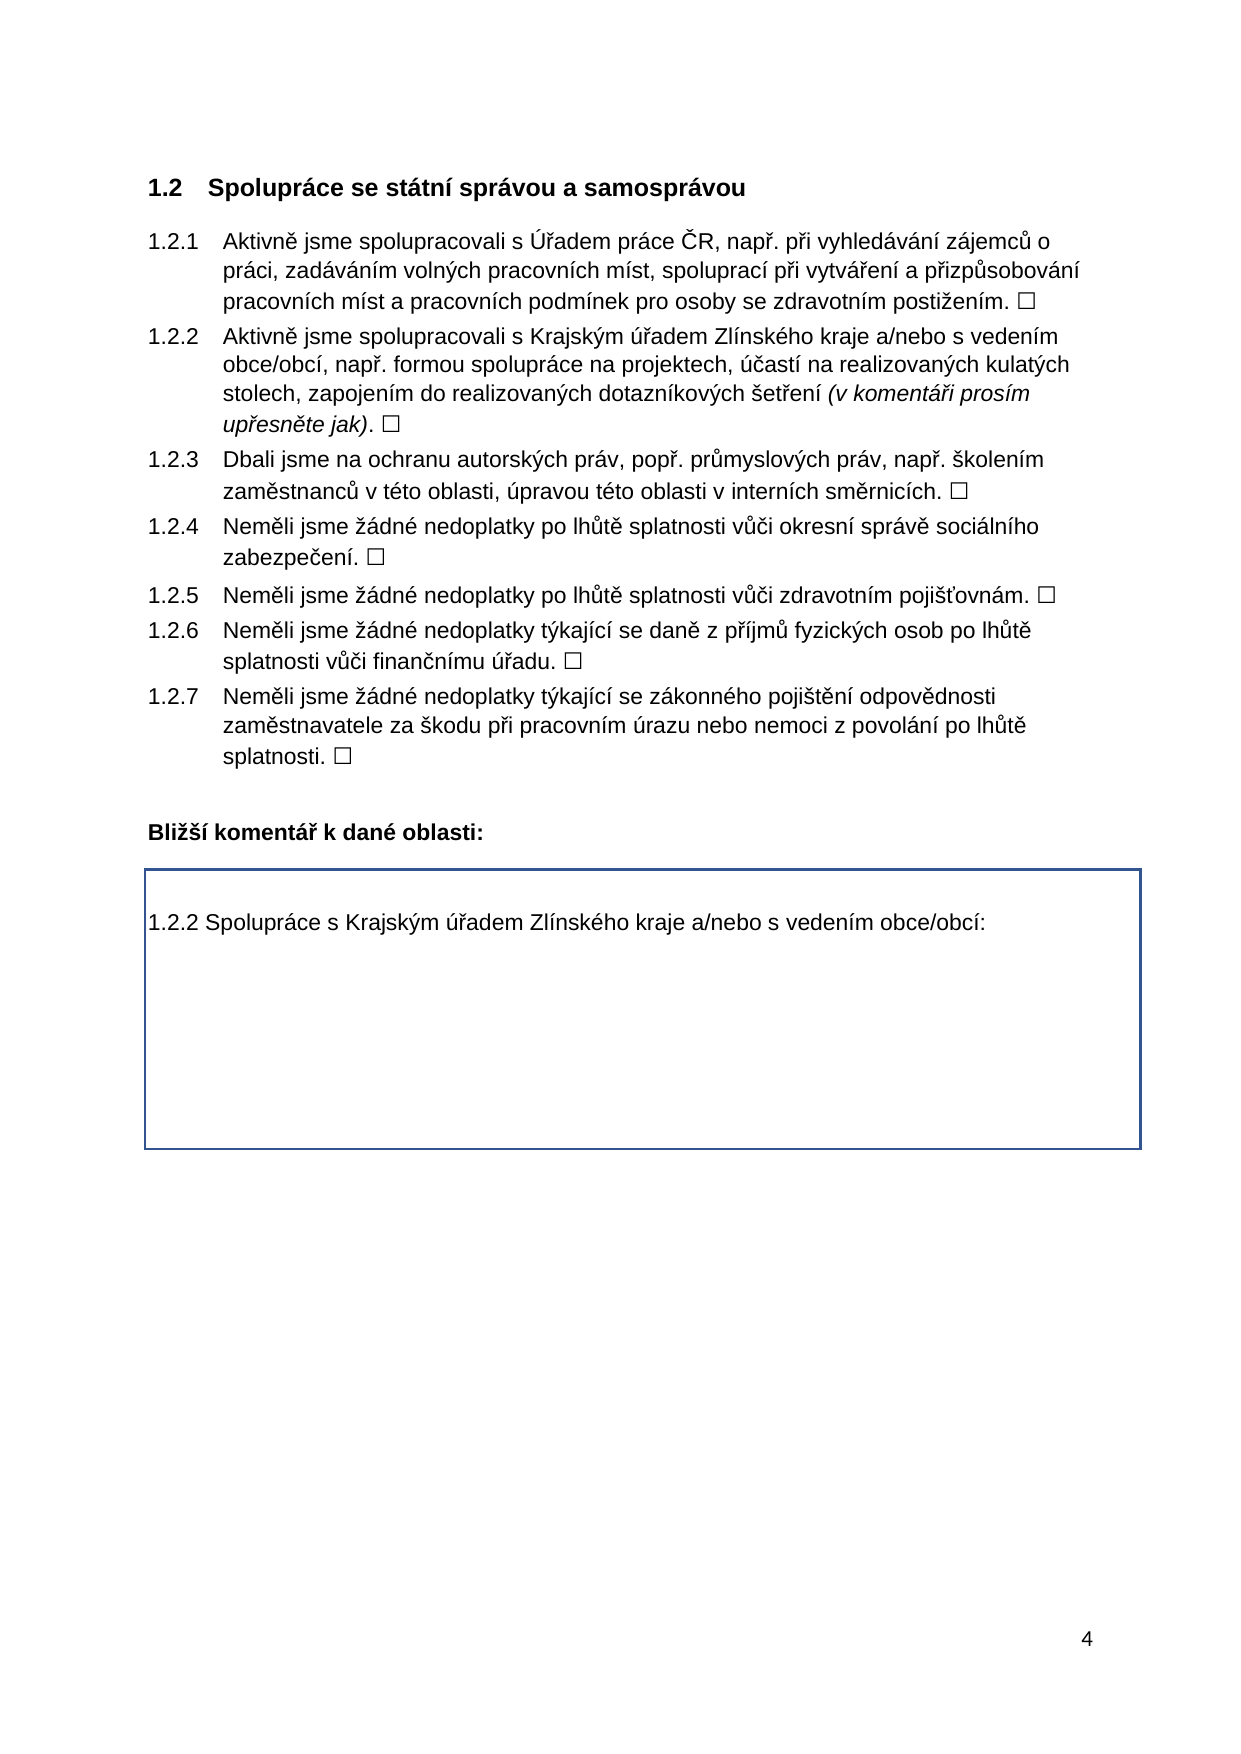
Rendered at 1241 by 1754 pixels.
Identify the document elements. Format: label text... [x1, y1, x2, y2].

subtitle Neměli jsme žádné nedoplatky týkající se daně z příjmů fyzických osob po lhůtě splatnosti vůči finančnímu úřadu. [148, 617, 1093, 677]
text 1.2.2 Spolupráce s Krajským úřadem Zlínského kraje a/nebo s vedením obce/obcí: [148, 909, 1093, 936]
subtitle Aktivně jsme spolupracovali s Krajským úřadem Zlínského kraje a/nebo s vedením obce/obcí, např. formou spolupráce na projektech, účastí na realizovaných kulatých stolech, zapojením do realizovaných dotazníkových šetření (v komentáři prosím upřesněte jak). [148, 323, 1093, 439]
subtitle Aktivně jsme spolupracovali s Úřadem práce ČR, např. při vyhledávání zájemců o práci, zadáváním volných pracovních míst, spoluprací při vytváření a přizpůsobování pracovních míst a pracovních podmínek pro osoby se zdravotním postižením. [148, 228, 1093, 316]
subtitle Neměli jsme žádné nedoplatky po lhůtě splatnosti vůči zdravotním pojišťovnám. [148, 579, 1093, 610]
subtitle Neměli jsme žádné nedoplatky po lhůtě splatnosti vůči okresní správě sociálního zabezpečení. [148, 513, 1093, 572]
text Bližší komentář k dané oblasti: [148, 819, 1093, 845]
subtitle Neměli jsme žádné nedoplatky týkající se zákonného pojištění odpovědnosti zaměstnavatele za škodu při pracovním úrazu nebo nemoci z povolání po lhůtě splatnosti. [148, 683, 1093, 771]
subtitle Dbali jsme na ochranu autorských práv, popř. průmyslových práv, např. školením zaměstnanců v této oblasti, úpravou této oblasti v interních směrnicích. [148, 446, 1093, 506]
subtitle Spolupráce se státní správou a samosprávou [148, 173, 1093, 201]
